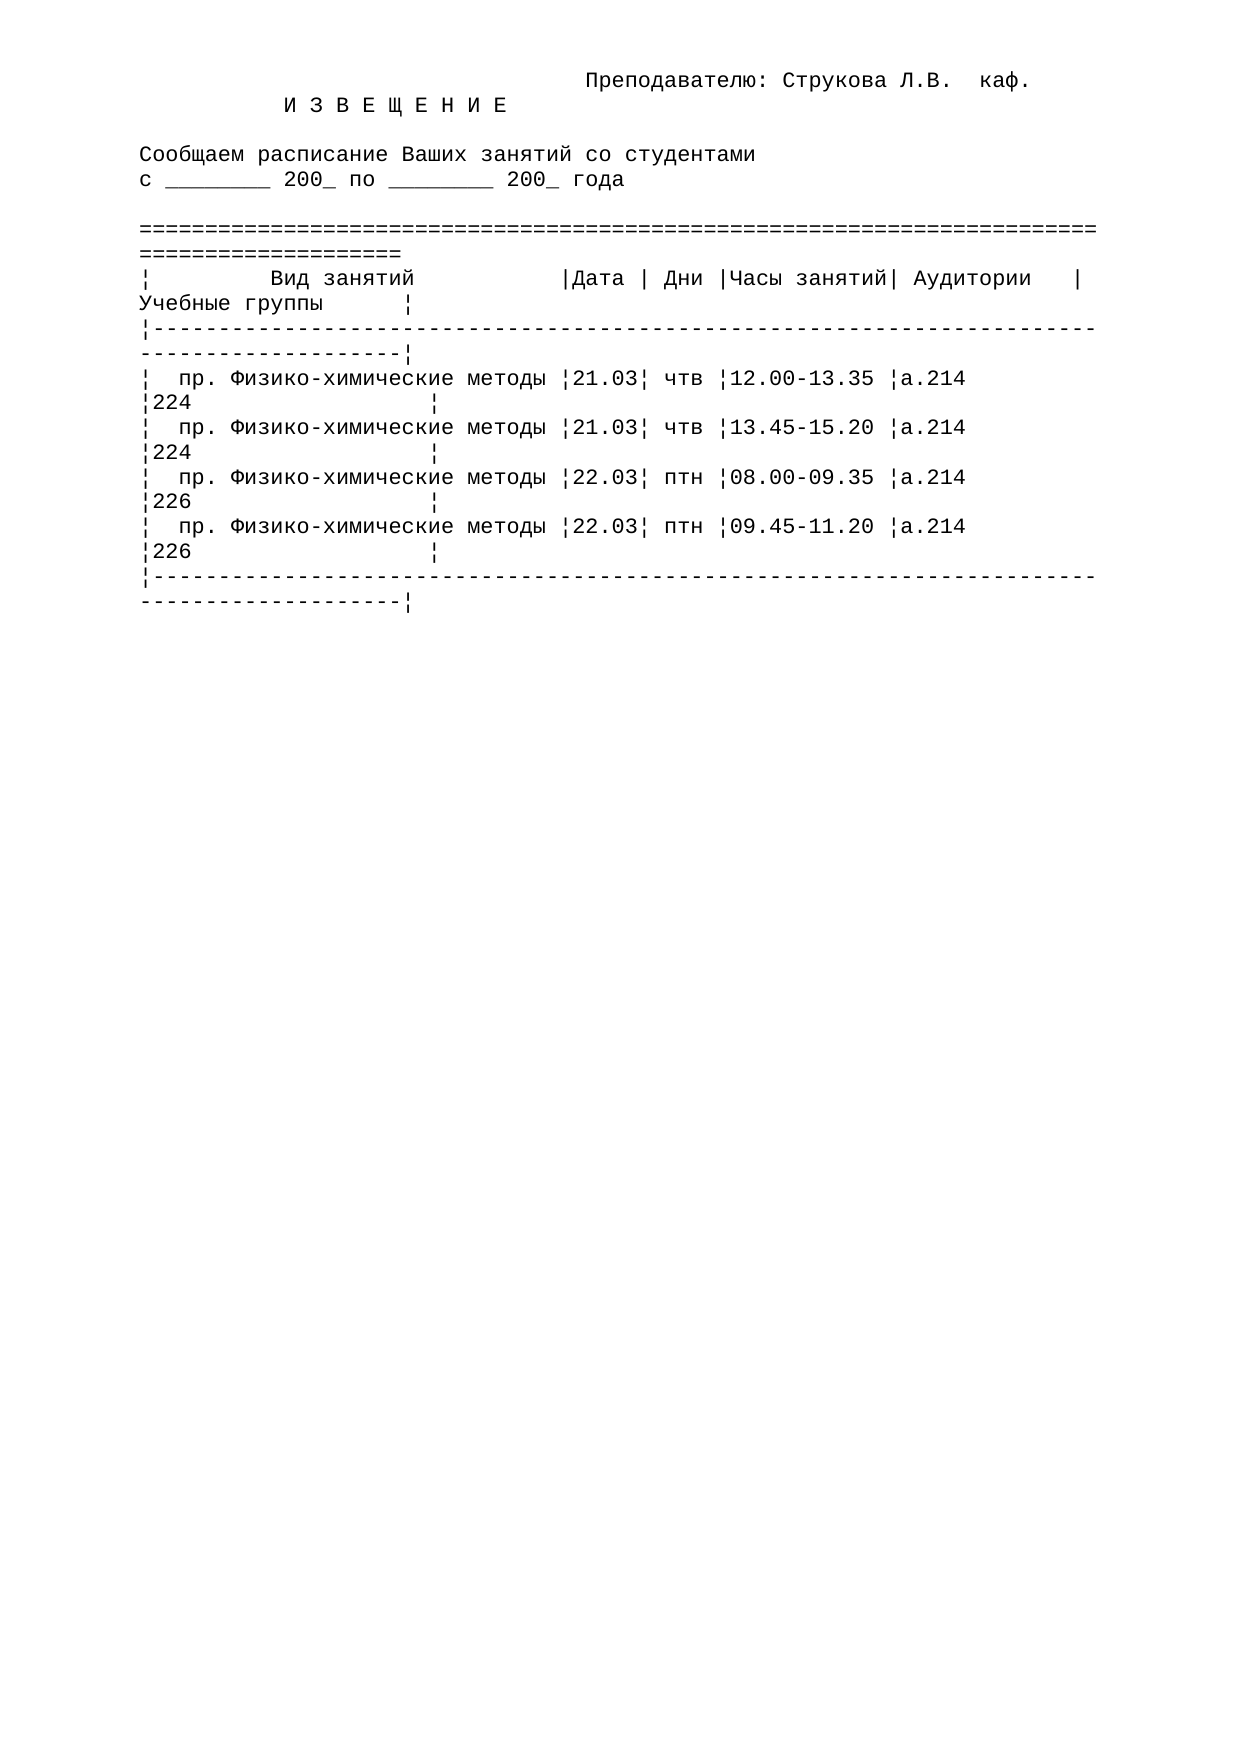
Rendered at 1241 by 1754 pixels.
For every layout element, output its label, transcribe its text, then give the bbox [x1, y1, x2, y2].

text ============================================================================================= [139, 218, 1101, 267]
text ¦ пр. Физико-химические методы ¦21.03¦ чтв ¦12.00-13.35 ¦а.214 ¦224 ¦ [139, 367, 1101, 416]
text ¦--------------------------------------------------------------------------------------------¦ [139, 317, 1101, 367]
text Преподавателю: Струкова Л.В. каф. [139, 69, 1101, 94]
text И З В Е Щ Е Н И Е [139, 94, 1101, 119]
text ¦--------------------------------------------------------------------------------------------¦ [139, 565, 1101, 614]
text с ________ 200_ по ________ 200_ года [139, 168, 1101, 193]
text ¦ пр. Физико-химические методы ¦22.03¦ птн ¦09.45-11.20 ¦а.214 ¦226 ¦ [139, 515, 1101, 565]
text ¦ пр. Физико-химические методы ¦21.03¦ чтв ¦13.45-15.20 ¦а.214 ¦224 ¦ [139, 416, 1101, 466]
text ¦ пр. Физико-химические методы ¦22.03¦ птн ¦08.00-09.35 ¦а.214 ¦226 ¦ [139, 466, 1101, 515]
text ¦ Вид занятий |Дата | Дни |Часы занятий| Аудитории | Учебные группы ¦ [139, 267, 1101, 317]
text Сообщаем расписание Ваших занятий со студентами [139, 143, 1101, 168]
